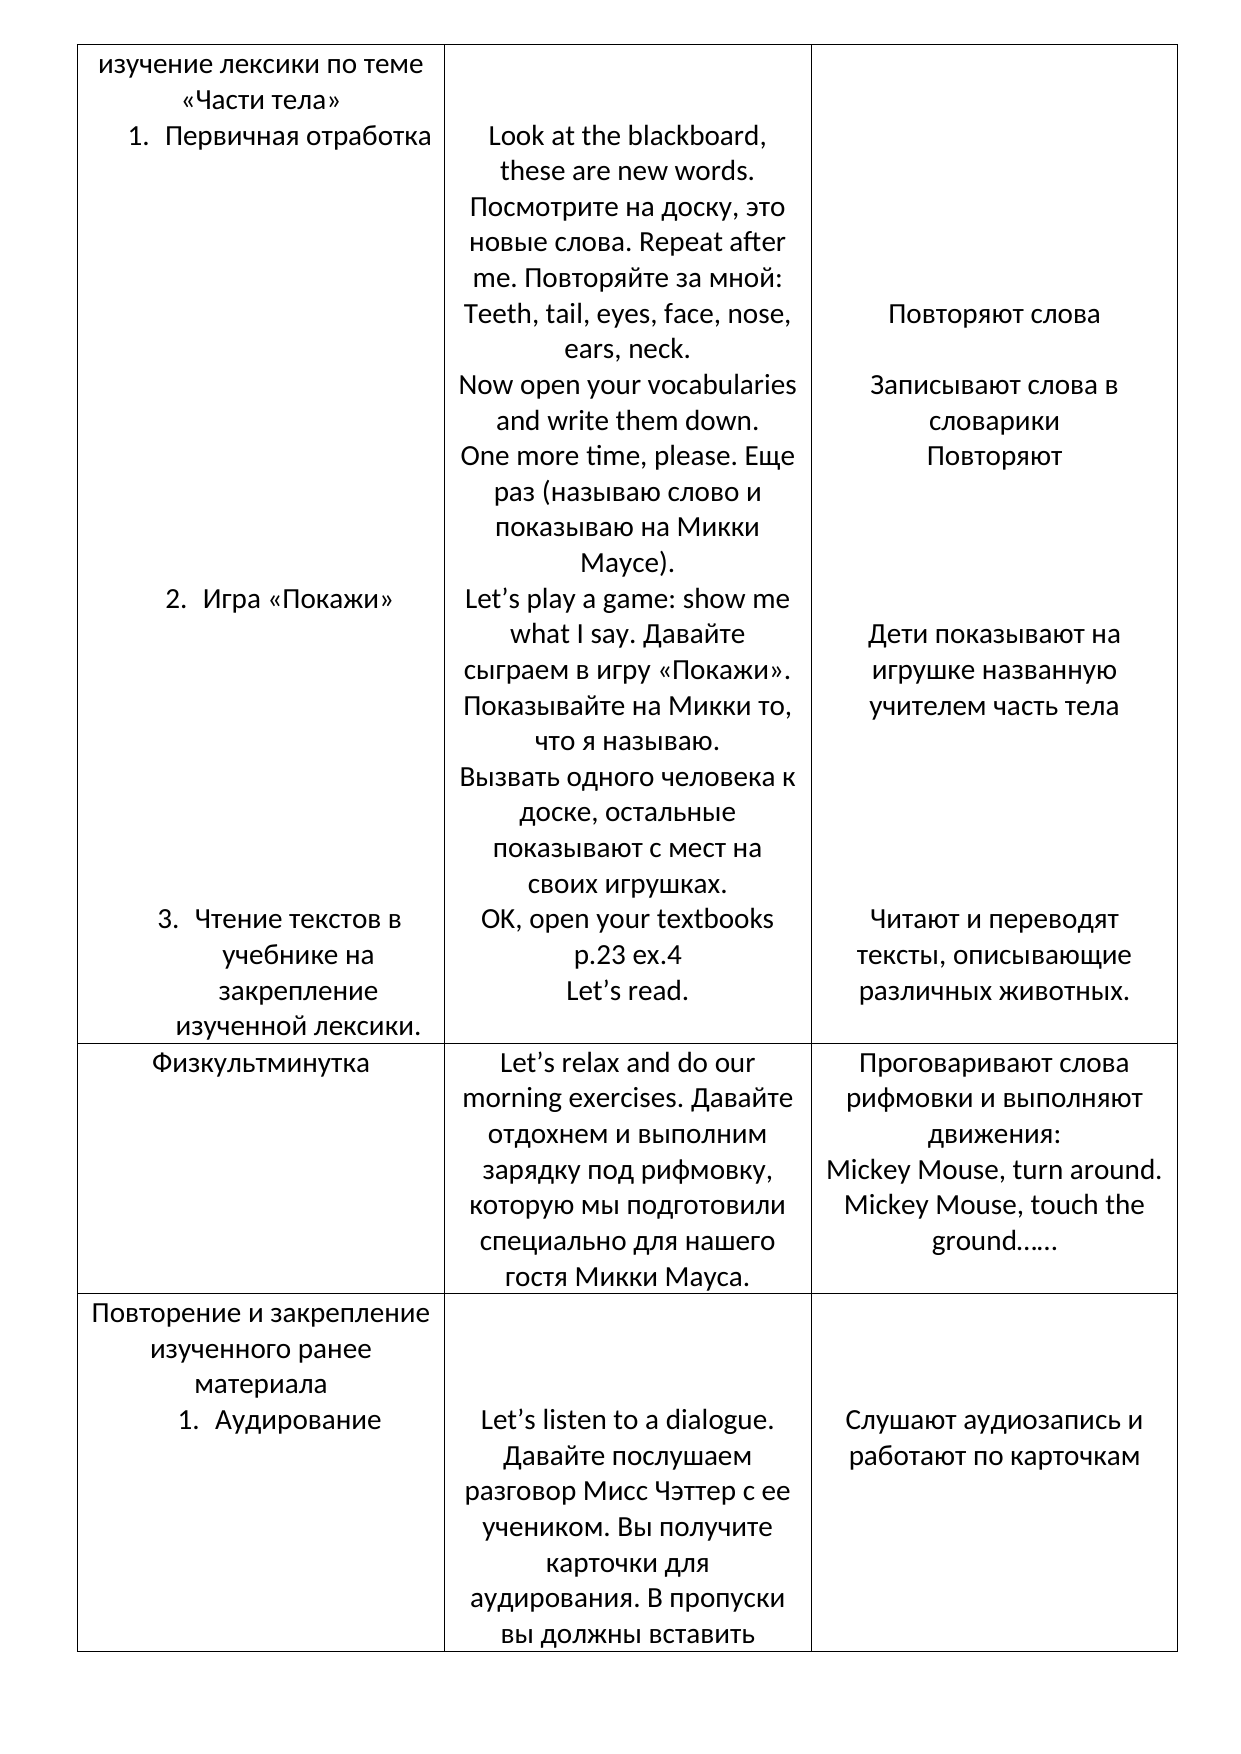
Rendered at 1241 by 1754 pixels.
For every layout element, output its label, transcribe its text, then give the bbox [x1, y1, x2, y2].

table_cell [812, 1294, 1177, 1651]
table_cell Проговаривают слова рифмовки и выполняют движения: Mickey Mouse, turn around. Mickey Mouse, touch the ground…… [812, 1044, 1177, 1293]
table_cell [78, 1294, 444, 1651]
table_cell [812, 45, 1177, 1043]
table_cell Физкультминутка [78, 1044, 444, 1293]
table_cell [78, 45, 444, 1043]
table_cell Let’s relax and do our morning exercises. Давайте отдохнем и выполним зарядку под рифмовку, которую мы подготовили специально для нашего гостя Микки Мауса. [445, 1044, 811, 1293]
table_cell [445, 1294, 811, 1651]
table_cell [445, 45, 811, 1043]
